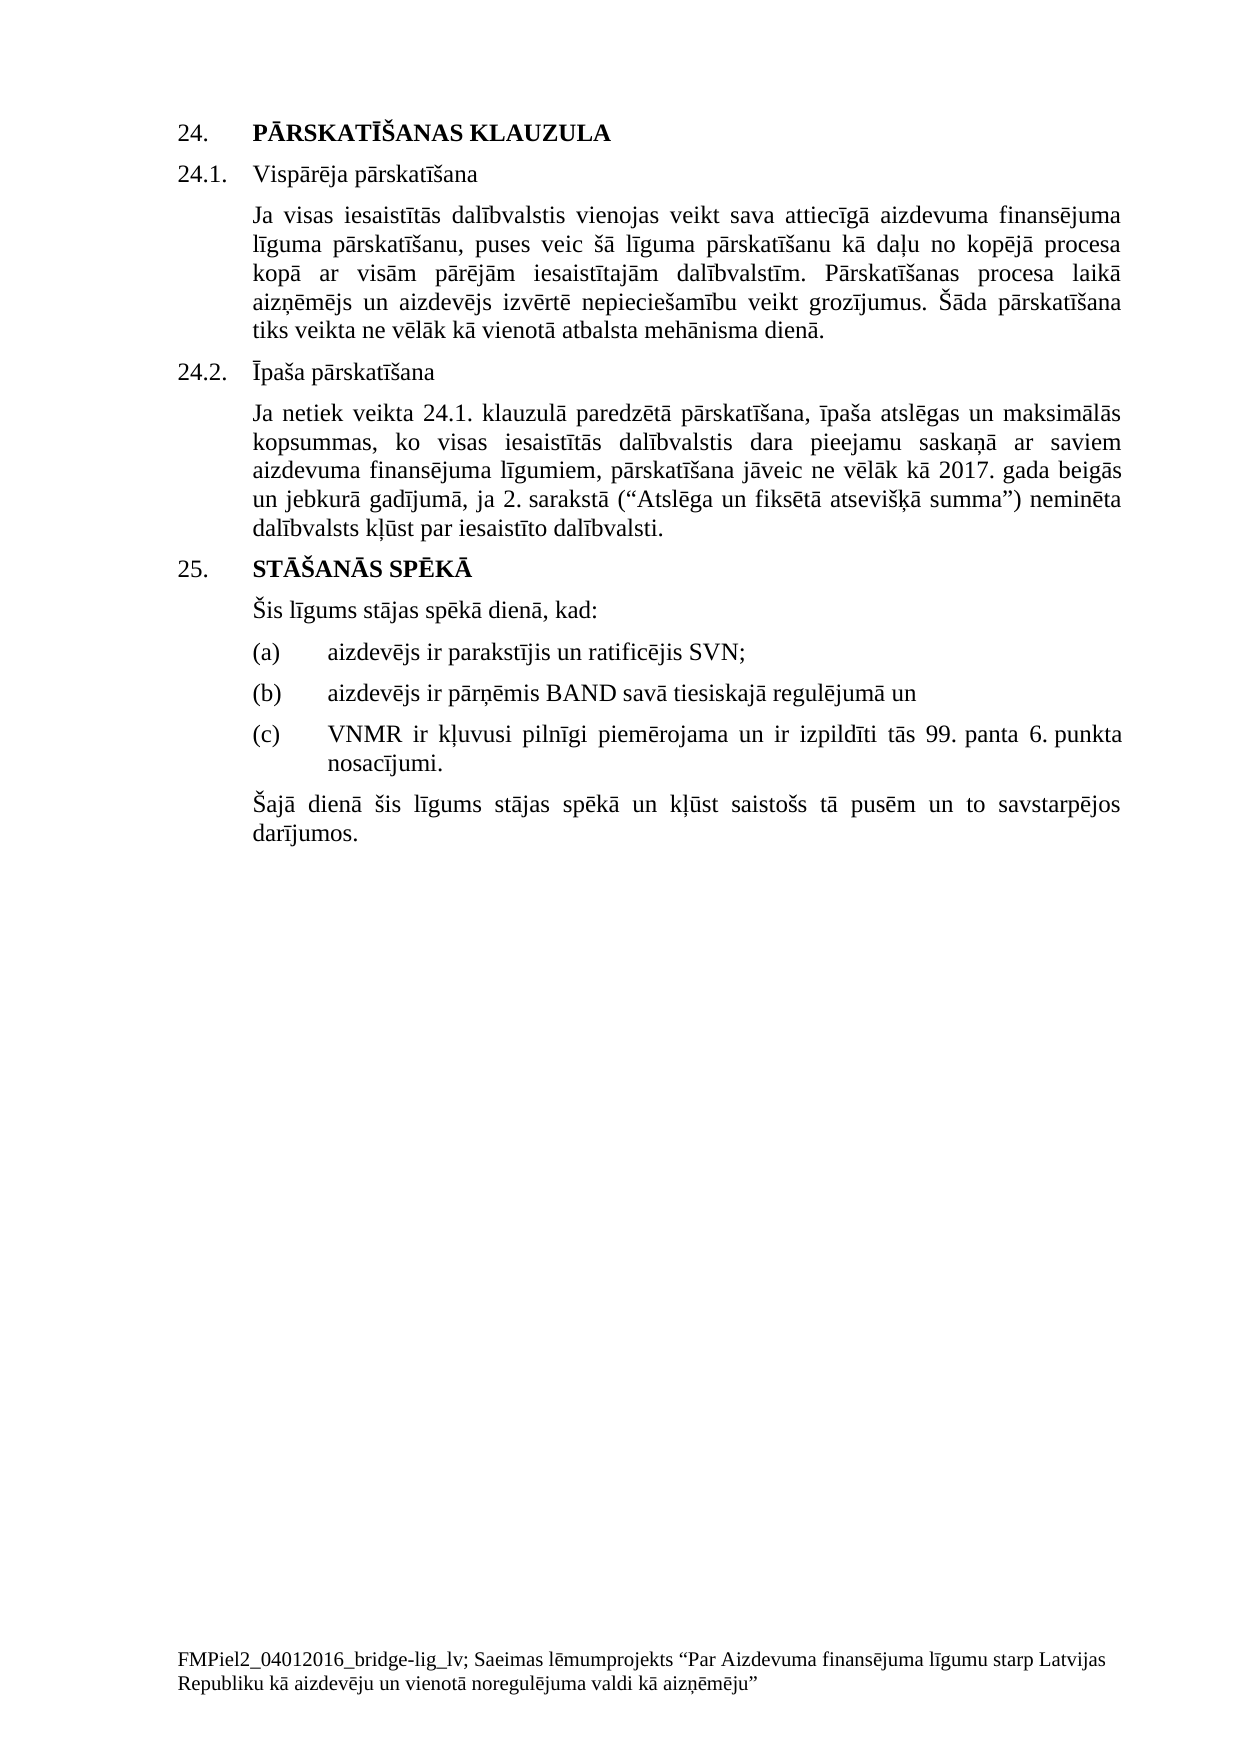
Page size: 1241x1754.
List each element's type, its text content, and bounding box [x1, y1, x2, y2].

list Šis līgums stājas spēkā dienā, kad: [252, 596, 1122, 624]
list 24.2. Īpaša pārskatīšana [177, 357, 1122, 386]
list Pārskatīšanas klauzula [177, 118, 1122, 147]
text aizdevējs ir pārņēmis BAND savā tiesiskajā regulējumā un [252, 678, 1122, 707]
list Ja netiek veikta 24.1. klauzulā paredzētā pārskatīšana, īpaša atslēgas un maksimālās kopsummas, ko visas iesaistītās dalībvalstis dara pieejamu saskaņā ar saviem aizdevuma finansējuma līgumiem, pārskatīšana jāveic ne vēlāk kā 2017. gada beigās un jebkurā gadījumā, ja 2. sarakstā (“Atslēga un fiksētā atsevišķā summa”) neminēta dalībvalsts kļūst par iesaistīto dalībvalsti. [252, 398, 1122, 542]
list STĀŠANĀS SPĒKĀ [177, 554, 1122, 583]
text aizdevējs ir parakstījis un ratificējis SVN; [252, 637, 1122, 666]
list 24.1. Vispārēja pārskatīšana [177, 159, 1122, 188]
text Šajā dienā šis līgums stājas spēkā un kļūst saistošs tā pusēm un to savstarpējos darījumos. [252, 789, 1122, 847]
list Ja visas iesaistītās dalībvalstis vienojas veikt sava attiecīgā aizdevuma finansējuma līguma pārskatīšanu, puses veic šā līguma pārskatīšanu kā daļu no kopējā procesa kopā ar visām pārējām iesaistītajām dalībvalstīm. Pārskatīšanas procesa laikā aizņēmējs un aizdevējs izvērtē nepieciešamību veikt grozījumus. Šāda pārskatīšana tiks veikta ne vēlāk kā vienotā atbalsta mehānisma dienā. [252, 201, 1122, 344]
text VNMR ir kļuvusi pilnīgi piemērojama un ir izpildīti tās 99. panta 6. punkta nosacījumi. [252, 719, 1122, 777]
